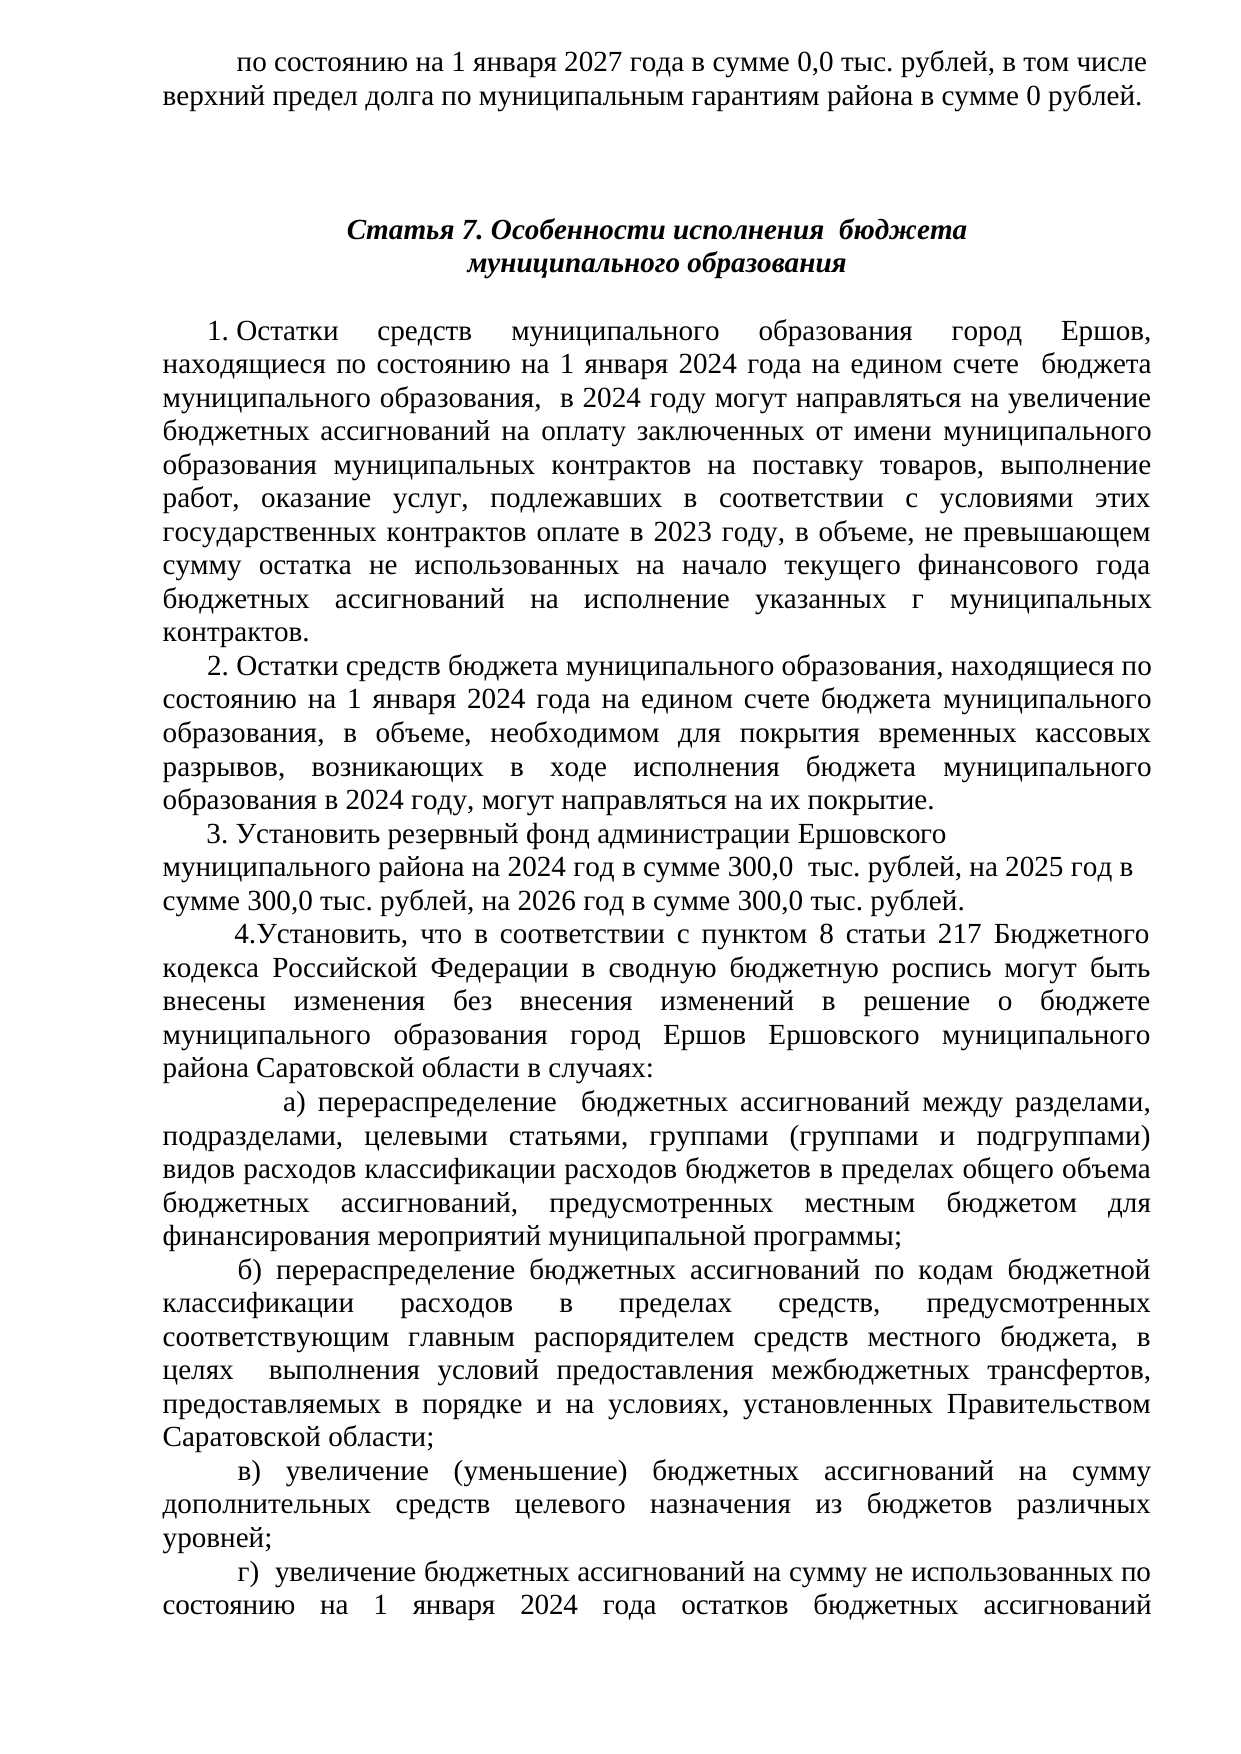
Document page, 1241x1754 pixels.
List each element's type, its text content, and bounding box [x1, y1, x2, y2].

text в) увеличение (уменьшение) бюджетных ассигнований на сумму дополнительных средств целевого назначения из бюджетов различных уровней; [162, 1453, 1152, 1554]
text муниципального образования [162, 246, 1152, 279]
text Статья 7. Особенности исполнения бюджета [162, 212, 1152, 246]
text б) перераспределение бюджетных ассигнований по кодам бюджетной классификации расходов в пределах средств, предусмотренных соответствующим главным распорядителем средств местного бюджета, в целях выполнения условий предоставления межбюджетных трансфертов, предоставляемых в порядке и на условиях, установленных Правительством Саратовской области; [162, 1252, 1152, 1453]
text 3. Установить резервный фонд администрации Ершовского муниципального района на 2024 год в сумме 300,0 тыс. рублей, на 2025 год в сумме 300,0 тыс. рублей, на 2026 год в сумме 300,0 тыс. рублей. [162, 816, 1152, 916]
list Остатки средств бюджета муниципального образования, находящиеся по состоянию на 1 января 2024 года на едином счете бюджета муниципального образования, в объеме, необходимом для покрытия временных кассовых разрывов, возникающих в ходе исполнения бюджета муниципального образования в 2024 году, могут направляться на их покрытие. [162, 648, 1152, 816]
text а) перераспределение бюджетных ассигнований между разделами, подразделами, целевыми статьями, группами (группами и подгруппами) видов расходов классификации расходов бюджетов в пределах общего объема бюджетных ассигнований, предусмотренных местным бюджетом для финансирования мероприятий муниципальной программы; [162, 1084, 1152, 1252]
text по состоянию на 1 января 2027 года в сумме 0,0 тыс. рублей, в том числе верхний предел долга по муниципальным гарантиям района в сумме 0 рублей. [162, 44, 1152, 111]
list Остатки средств муниципального образования город Ершов, находящиеся по состоянию на 1 января 2024 года на едином счете бюджета муниципального образования, в 2024 году могут направляться на увеличение бюджетных ассигнований на оплату заключенных от имени муниципального образования муниципальных контрактов на поставку товаров, выполнение работ, оказание услуг, подлежавших в соответствии с условиями этих государственных контрактов оплате в 2023 году, в объеме, не превышающем сумму остатка не использованных на начало текущего финансового года бюджетных ассигнований на исполнение указанных г муниципальных контрактов. [162, 313, 1152, 648]
text 4.Установить, что в соответствии с пунктом 8 статьи 217 Бюджетного кодекса Российской Федерации в сводную бюджетную роспись могут быть внесены изменения без внесения изменений в решение о бюджете муниципального образования город Ершов Ершовского муниципального района Саратовской области в случаях: [162, 916, 1152, 1084]
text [162, 1554, 1152, 1621]
